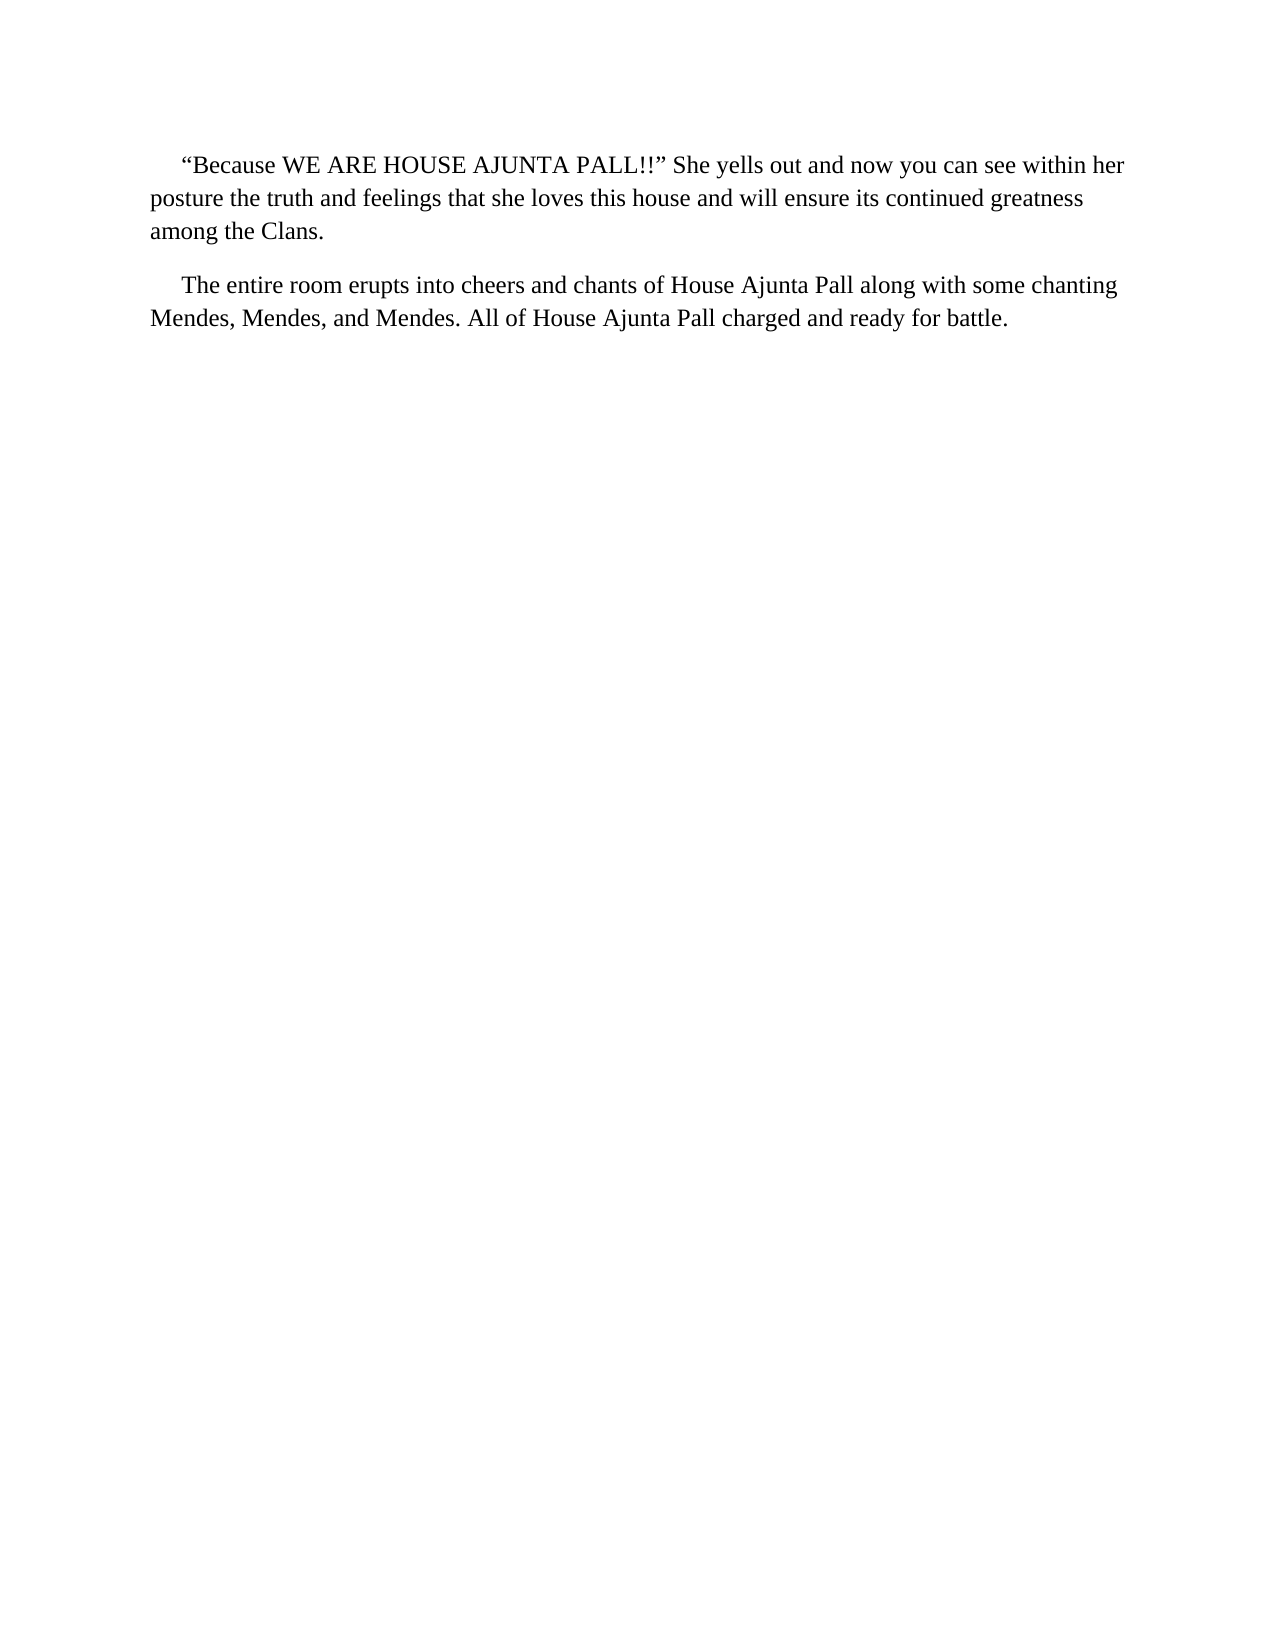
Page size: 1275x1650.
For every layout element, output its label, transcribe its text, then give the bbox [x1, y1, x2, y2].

text “Because WE ARE HOUSE AJUNTA PALL!!” She yells out and now you can see within her posture the truth and feelings that she loves this house and will ensure its continued greatness among the Clans. [150, 150, 1125, 245]
text The entire room erupts into cheers and chants of House Ajunta Pall along with some chanting Mendes, Mendes, and Mendes. All of House Ajunta Pall charged and ready for battle. [150, 270, 1125, 332]
